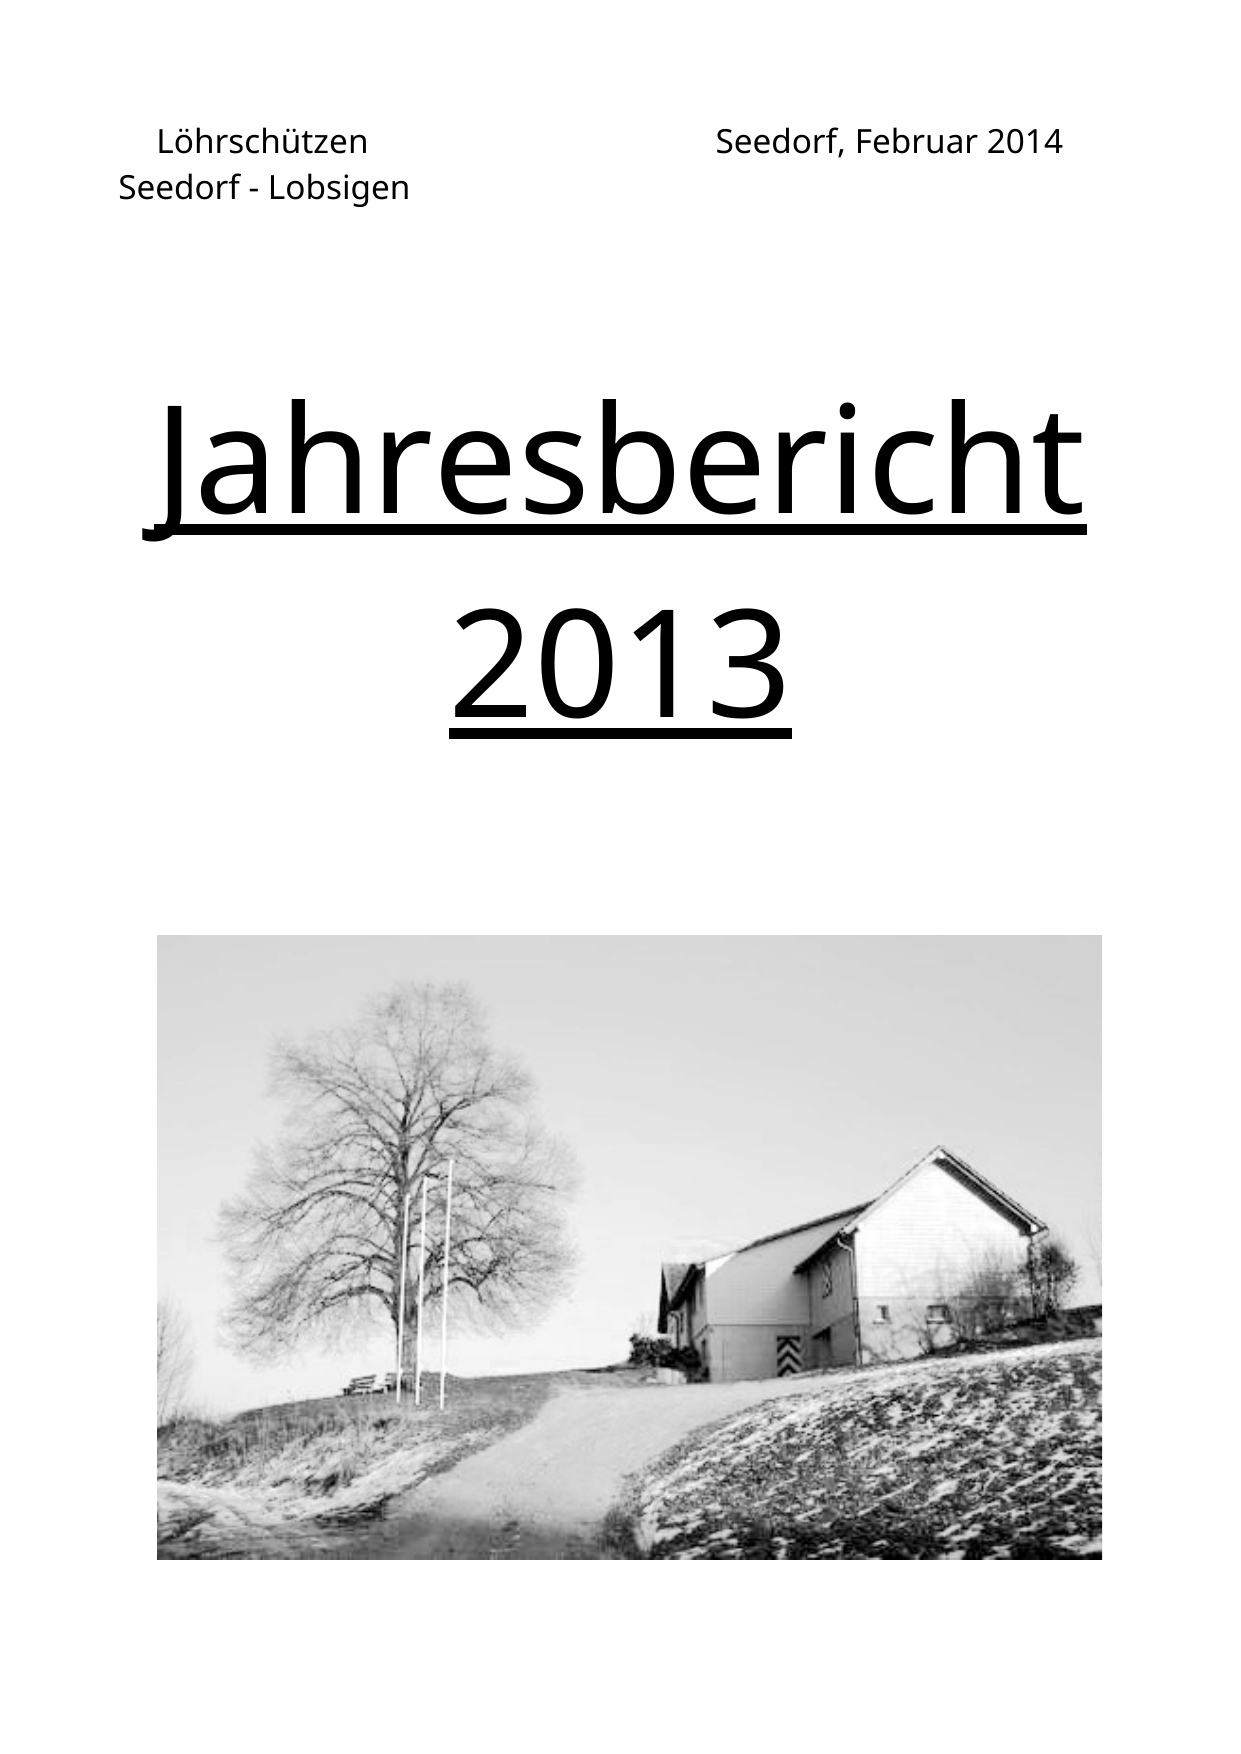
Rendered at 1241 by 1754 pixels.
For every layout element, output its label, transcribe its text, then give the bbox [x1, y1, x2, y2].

text Seedorf - Lobsigen [118, 163, 1122, 209]
text Jahresbericht 2013 [118, 353, 1122, 761]
text Löhrschützen Seedorf, Februar 2014 [148, 118, 1122, 163]
picture [157, 935, 1103, 1560]
